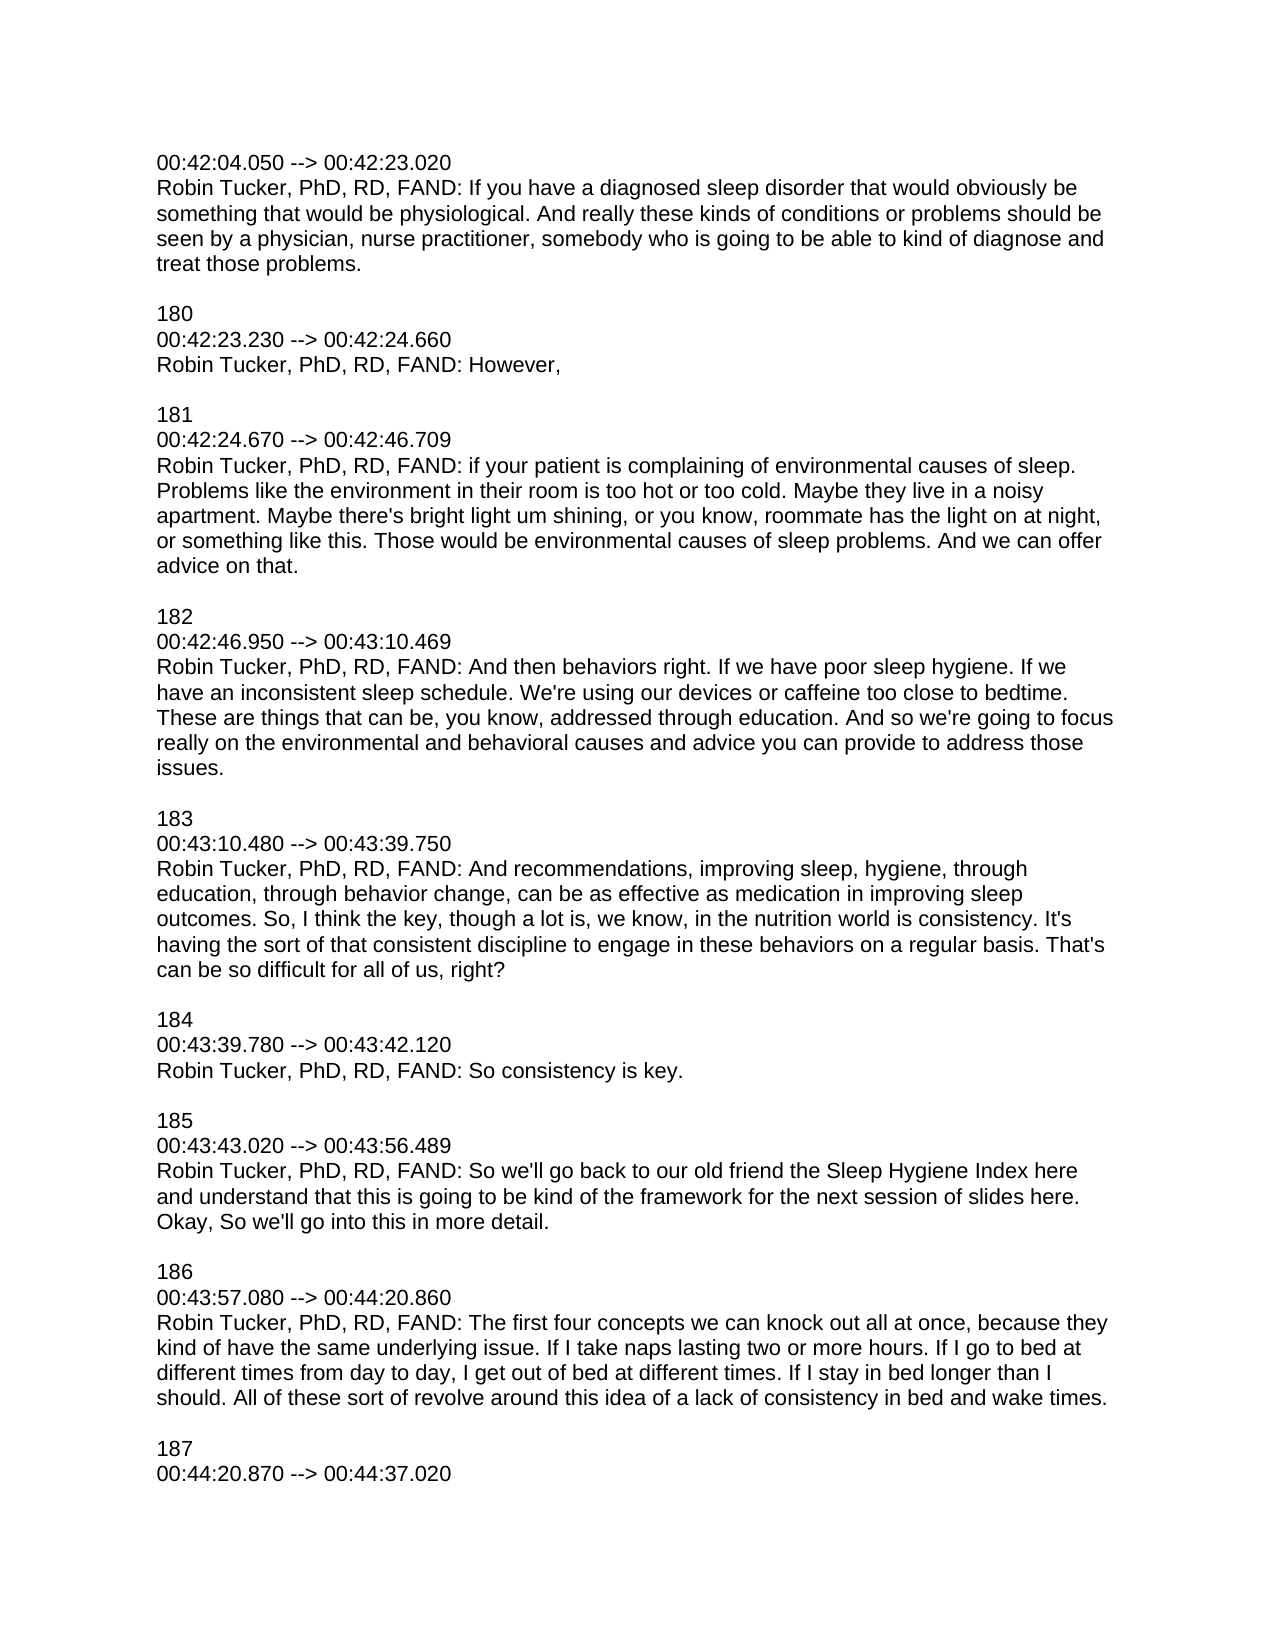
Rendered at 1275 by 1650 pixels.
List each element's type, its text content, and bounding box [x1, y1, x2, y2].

text 00:43:57.080 --> 00:44:20.860 [156, 1284, 1118, 1309]
text 182 [156, 604, 1118, 629]
text Robin Tucker, PhD, RD, FAND: The first four concepts we can knock out all at once, because they kind of have the same underlying issue. If I take naps lasting two or more hours. If I go to bed at different times from day to day, I get out of bed at different times. If I stay in bed longer than I should. All of these sort of revolve around this idea of a lack of consistency in bed and wake times. [156, 1309, 1118, 1410]
text Robin Tucker, PhD, RD, FAND: However, [156, 352, 1118, 377]
text Robin Tucker, PhD, RD, FAND: if your patient is complaining of environmental causes of sleep. Problems like the environment in their room is too hot or too cold. Maybe they live in a noisy apartment. Maybe there's bright light um shining, or you know, roommate has the light on at night, or something like this. Those would be environmental causes of sleep problems. And we can offer advice on that. [156, 452, 1118, 578]
text Robin Tucker, PhD, RD, FAND: So we'll go back to our old friend the Sleep Hygiene Index here and understand that this is going to be kind of the framework for the next session of slides here. Okay, So we'll go into this in more detail. [156, 1158, 1118, 1234]
text 00:43:43.020 --> 00:43:56.489 [156, 1133, 1118, 1158]
text Robin Tucker, PhD, RD, FAND: So consistency is key. [156, 1057, 1118, 1083]
text 00:42:04.050 --> 00:42:23.020 [156, 150, 1118, 175]
text 00:42:23.230 --> 00:42:24.660 [156, 326, 1118, 352]
text 186 [156, 1259, 1118, 1284]
text 185 [156, 1108, 1118, 1133]
text Robin Tucker, PhD, RD, FAND: And recommendations, improving sleep, hygiene, through education, through behavior change, can be as effective as medication in improving sleep outcomes. So, I think the key, though a lot is, we know, in the nutrition world is consistency. It's having the sort of that consistent discipline to engage in these behaviors on a regular basis. That's can be so difficult for all of us, right? [156, 856, 1118, 982]
text 183 [156, 805, 1118, 831]
text 184 [156, 1007, 1118, 1032]
text Robin Tucker, PhD, RD, FAND: If you have a diagnosed sleep disorder that would obviously be something that would be physiological. And really these kinds of conditions or problems should be seen by a physician, nurse practitioner, somebody who is going to be able to kind of diagnose and treat those problems. [156, 175, 1118, 276]
text 181 [156, 402, 1118, 427]
text 00:43:10.480 --> 00:43:39.750 [156, 831, 1118, 856]
text 00:42:24.670 --> 00:42:46.709 [156, 427, 1118, 452]
text 180 [156, 301, 1118, 326]
text 00:43:39.780 --> 00:43:42.120 [156, 1032, 1118, 1057]
text 00:44:20.870 --> 00:44:37.020 [156, 1461, 1118, 1486]
text 187 [156, 1436, 1118, 1461]
text Robin Tucker, PhD, RD, FAND: And then behaviors right. If we have poor sleep hygiene. If we have an inconsistent sleep schedule. We're using our devices or caffeine too close to bedtime. These are things that can be, you know, addressed through education. And so we're going to focus really on the environmental and behavioral causes and advice you can provide to address those issues. [156, 654, 1118, 780]
text 00:42:46.950 --> 00:43:10.469 [156, 629, 1118, 654]
